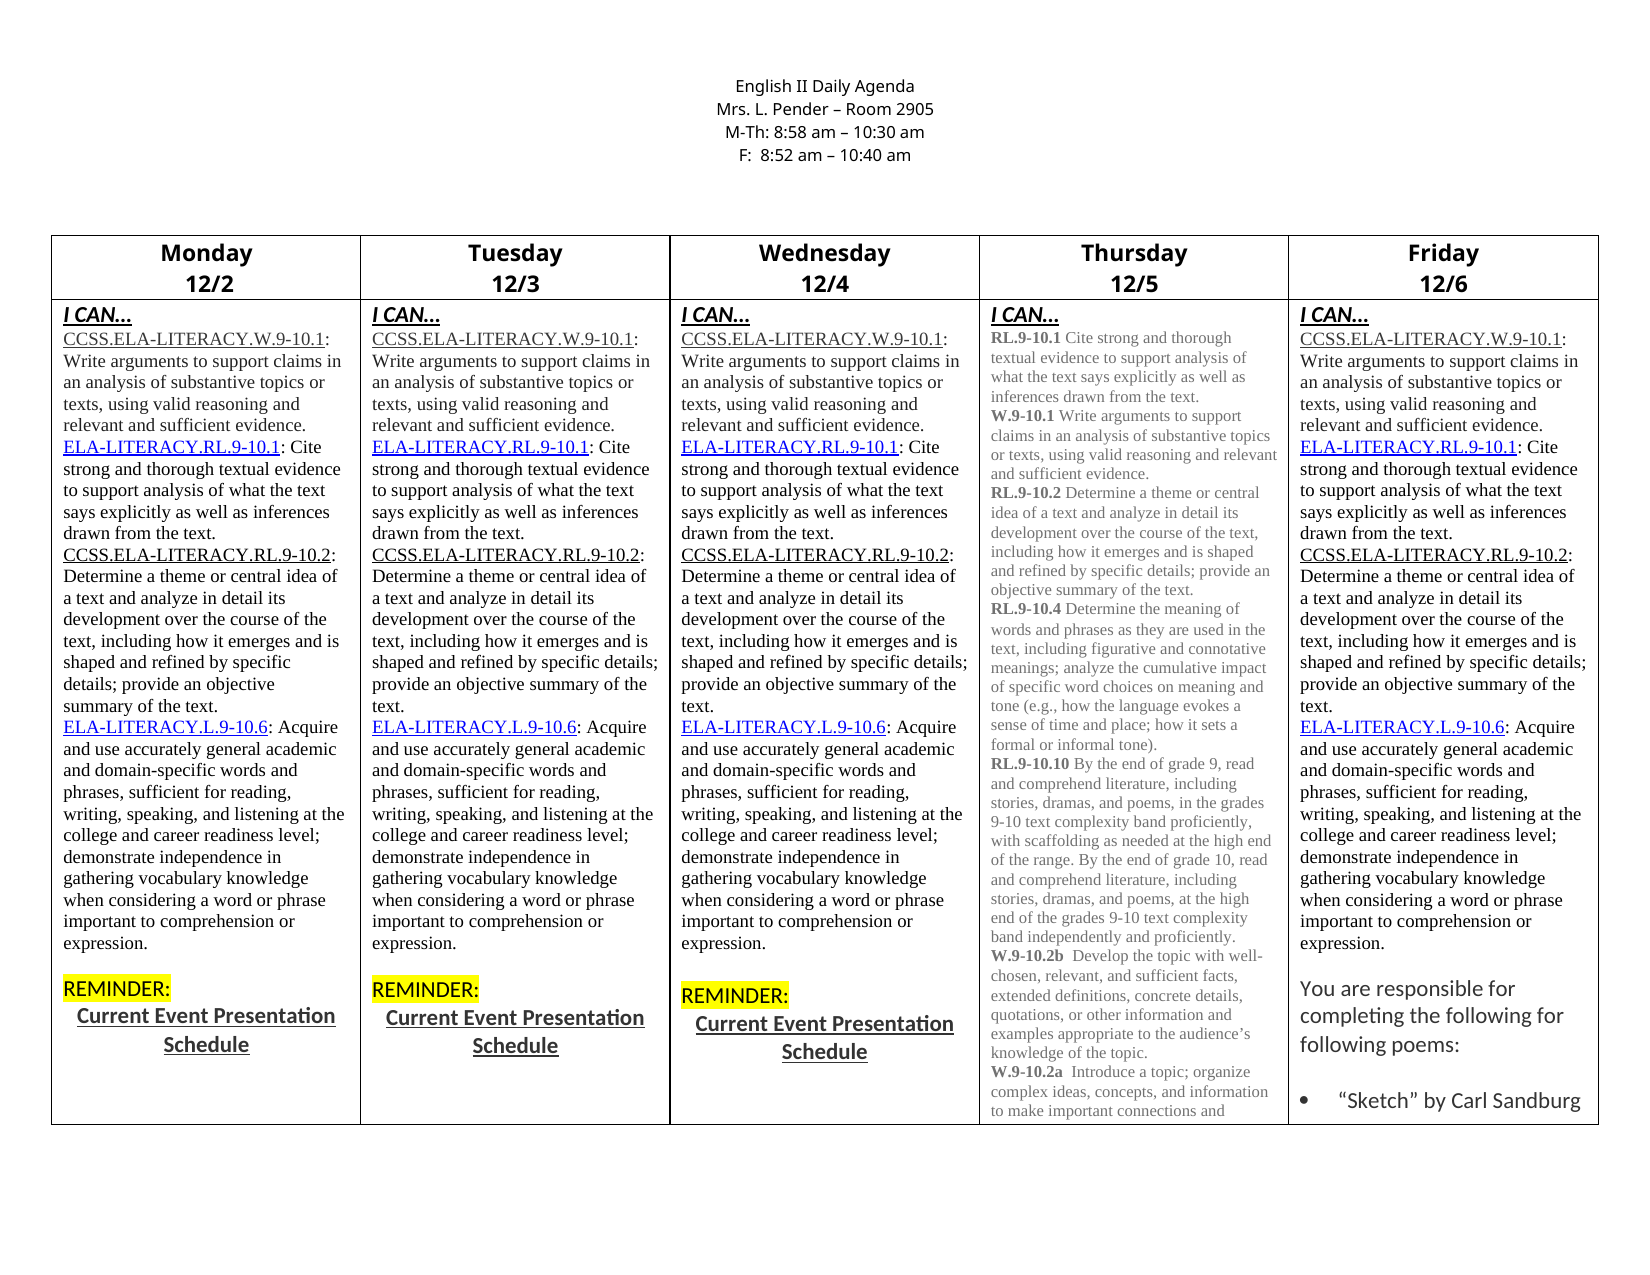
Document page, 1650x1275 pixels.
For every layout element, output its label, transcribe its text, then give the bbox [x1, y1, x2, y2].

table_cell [52, 300, 360, 1124]
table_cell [671, 300, 979, 1124]
table_header Thursday 12/5 [980, 236, 1288, 299]
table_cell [361, 300, 669, 1124]
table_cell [1289, 300, 1598, 1124]
table_header Friday 12/6 [1289, 236, 1598, 299]
table_header Wednesday 12/4 [671, 236, 979, 299]
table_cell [980, 300, 1288, 1124]
table_header Tuesday 12/3 [361, 236, 669, 299]
table_header Monday 12/2 [52, 236, 360, 299]
